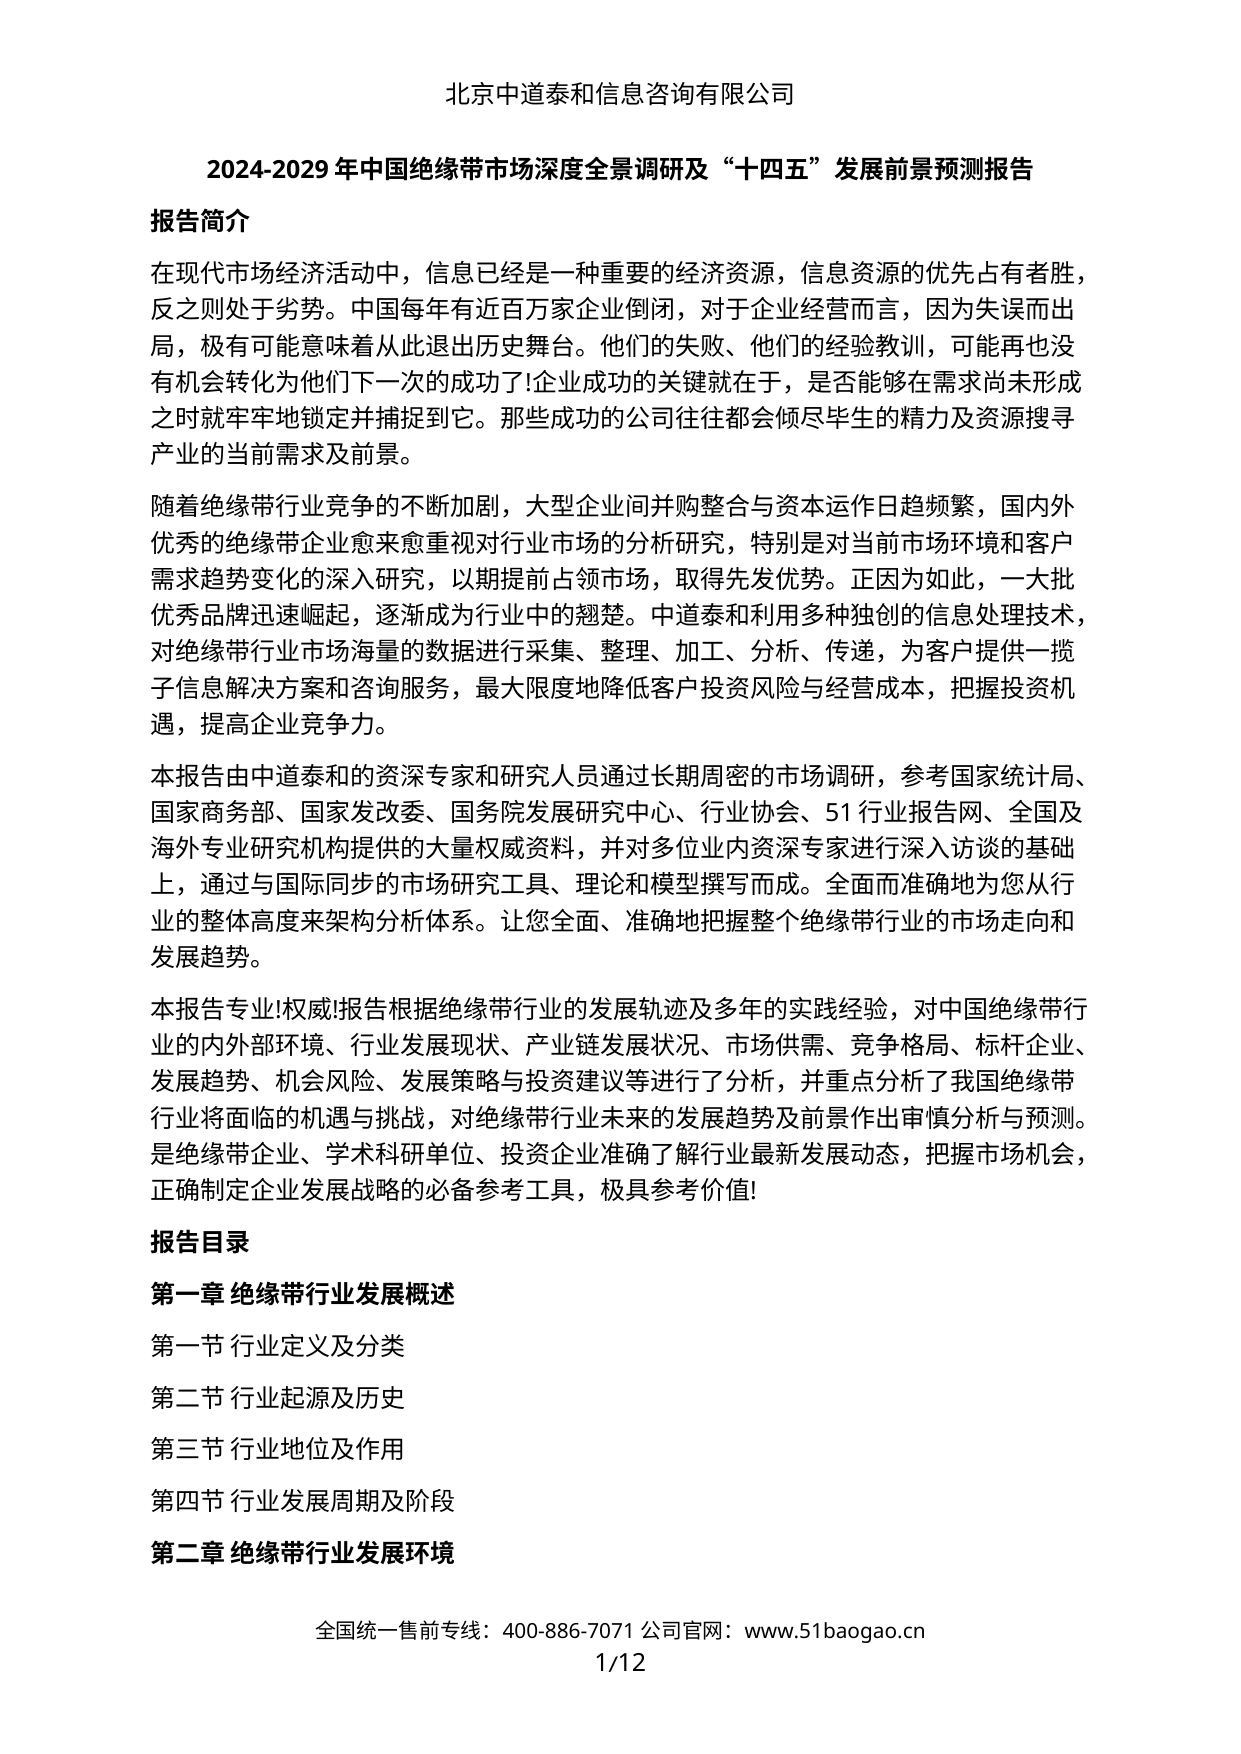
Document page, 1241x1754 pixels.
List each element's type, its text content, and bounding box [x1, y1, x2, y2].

text 报告简介 [150, 202, 1090, 238]
text 随着绝缘带行业竞争的不断加剧，大型企业间并购整合与资本运作日趋频繁，国内外优秀的绝缘带企业愈来愈重视对行业市场的分析研究，特别是对当前市场环境和客户需求趋势变化的深入研究，以期提前占领市场，取得先发优势。正因为如此，一大批优秀品牌迅速崛起，逐渐成为行业中的翘楚。中道泰和利用多种独创的信息处理技术，对绝缘带行业市场海量的数据进行采集、整理、加工、分析、传递，为客户提供一揽子信息解决方案和咨询服务，最大限度地降低客户投资风险与经营成本，把握投资机遇，提高企业竞争力。 [150, 487, 1090, 741]
text 第四节 行业发展周期及阶段 [150, 1482, 1090, 1518]
text 第一节 行业定义及分类 [150, 1326, 1090, 1362]
text 报告目录 [150, 1222, 1090, 1259]
text 第二章 绝缘带行业发展环境 [150, 1534, 1090, 1570]
text 本报告由中道泰和的资深专家和研究人员通过长期周密的市场调研，参考国家统计局、国家商务部、国家发改委、国务院发展研究中心、行业协会、51行业报告网、全国及海外专业研究机构提供的大量权威资料，并对多位业内资深专家进行深入访谈的基础上，通过与国际同步的市场研究工具、理论和模型撰写而成。全面而准确地为您从行业的整体高度来架构分析体系。让您全面、准确地把握整个绝缘带行业的市场走向和发展趋势。 [150, 756, 1090, 974]
text 本报告专业!权威!报告根据绝缘带行业的发展轨迹及多年的实践经验，对中国绝缘带行业的内外部环境、行业发展现状、产业链发展状况、市场供需、竞争格局、标杆企业、发展趋势、机会风险、发展策略与投资建议等进行了分析，并重点分析了我国绝缘带行业将面临的机遇与挑战，对绝缘带行业未来的发展趋势及前景作出审慎分析与预测。是绝缘带企业、学术科研单位、投资企业准确了解行业最新发展动态，把握市场机会，正确制定企业发展战略的必备参考工具，极具参考价值! [150, 989, 1090, 1207]
text 2024-2029年中国绝缘带市场深度全景调研及“十四五”发展前景预测报告 [150, 150, 1090, 186]
text 第三节 行业地位及作用 [150, 1430, 1090, 1466]
text 第一章 绝缘带行业发展概述 [150, 1274, 1090, 1311]
text 第二节 行业起源及历史 [150, 1378, 1090, 1414]
text 在现代市场经济活动中，信息已经是一种重要的经济资源，信息资源的优先占有者胜，反之则处于劣势。中国每年有近百万家企业倒闭，对于企业经营而言，因为失误而出局，极有可能意味着从此退出历史舞台。他们的失败、他们的经验教训，可能再也没有机会转化为他们下一次的成功了!企业成功的关键就在于，是否能够在需求尚未形成之时就牢牢地锁定并捕捉到它。那些成功的公司往往都会倾尽毕生的精力及资源搜寻产业的当前需求及前景。 [150, 254, 1090, 471]
